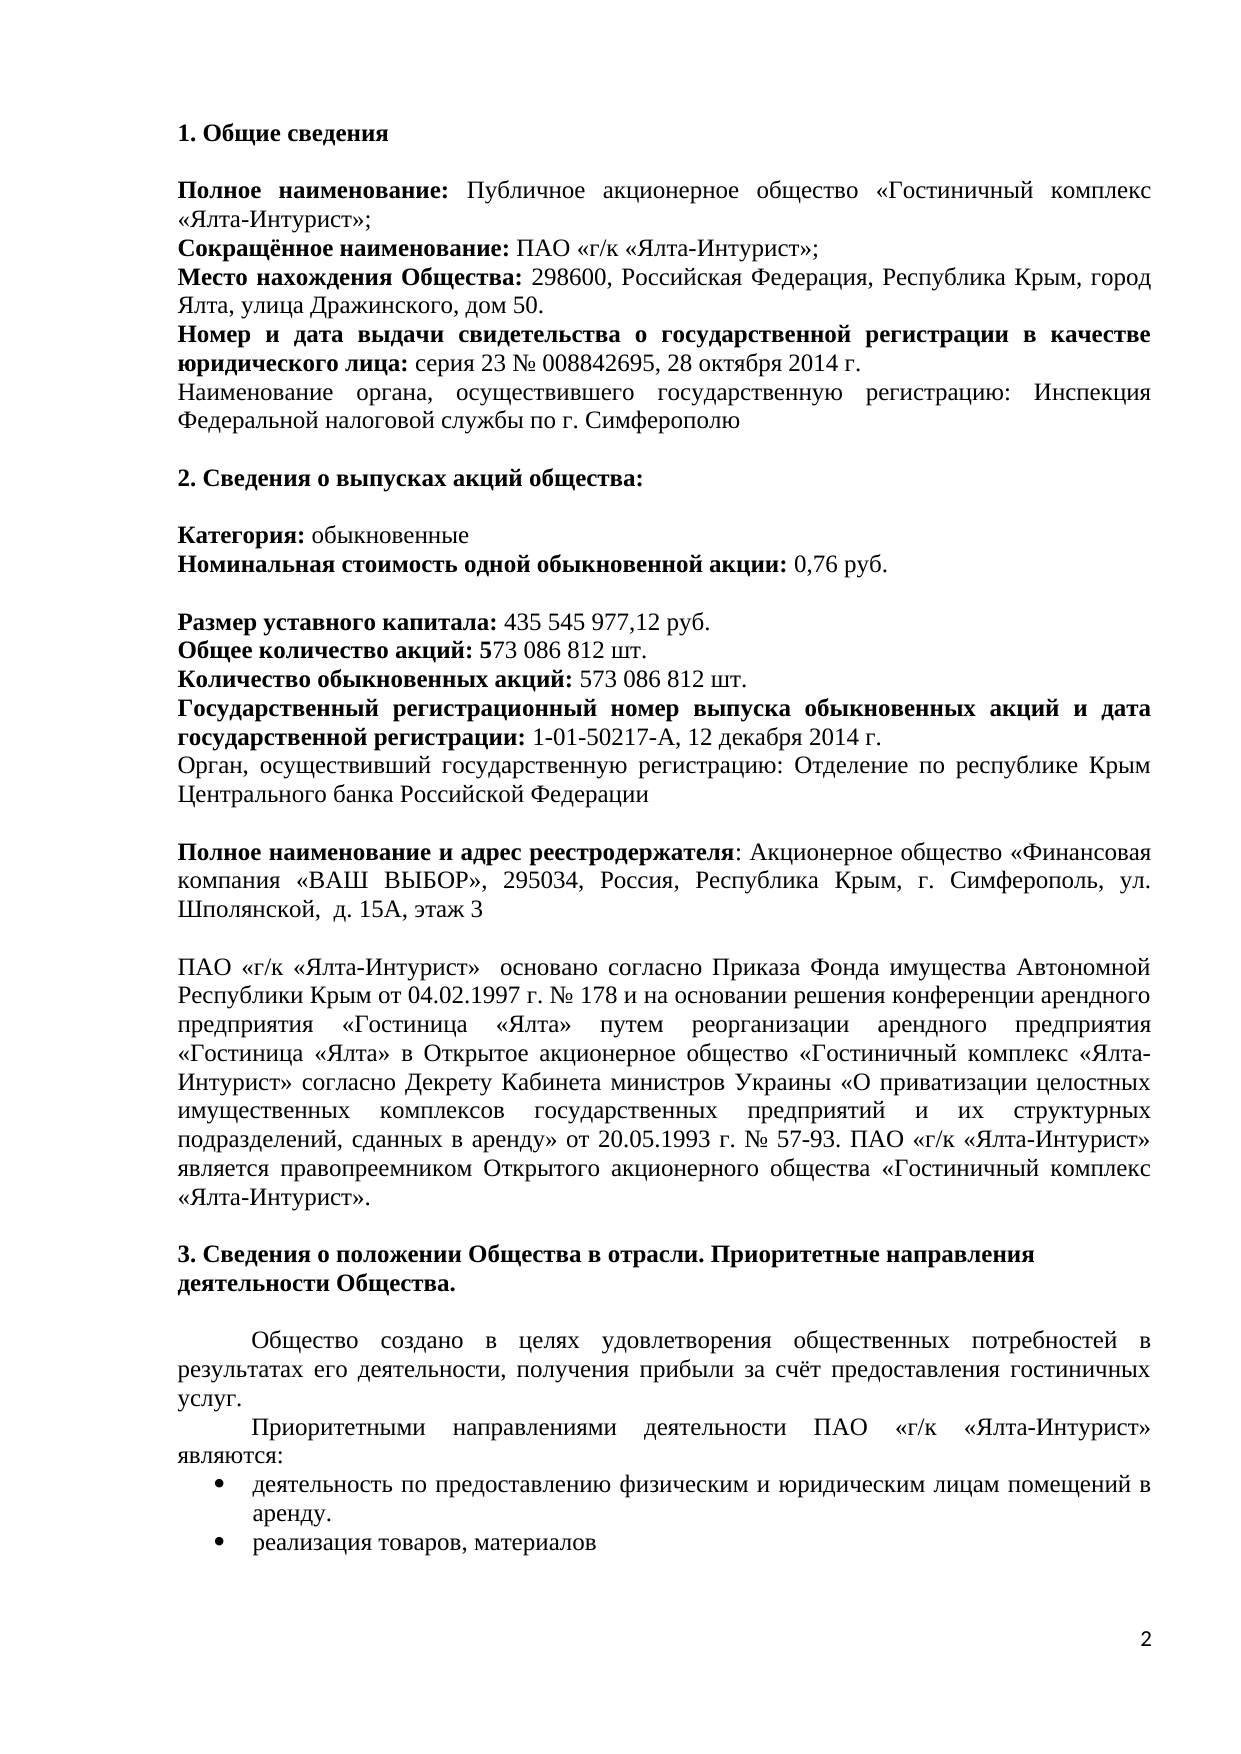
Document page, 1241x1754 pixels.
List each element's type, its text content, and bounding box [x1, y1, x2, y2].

text 1. Общие сведения [177, 118, 1152, 147]
text Полное наименование и адрес реестродержателя: Акционерное общество «Финансовая компания «ВАШ ВЫБОР», 295034, Россия, Республика Крым, г. Симферополь, ул. Шполянской, д. 15А, этаж 3 [177, 837, 1152, 923]
text Сокращённое наименование: ПАО «г/к «Ялта-Интурист»; [177, 233, 1152, 262]
text Государственный регистрационный номер выпуска обыкновенных акций и дата государственной регистрации: 1-01-50217-А, 12 декабря 2014 г. [177, 693, 1152, 751]
list реализация товаров, материалов [215, 1527, 1152, 1556]
text Место нахождения Общества: 298600, Российская Федерация, Республика Крым, город Ялта, улица Дражинского, дом 50. [177, 262, 1152, 319]
text Наименование органа, осуществившего государственную регистрацию: Инспекция Федеральной налоговой службы по г. Симферополю [177, 377, 1152, 434]
text Общество создано в целях удовлетворения общественных потребностей в результатах его деятельности, получения прибыли за счёт предоставления гостиничных услуг. [177, 1326, 1152, 1412]
text Орган, осуществивший государственную регистрацию: Отделение по республике Крым Центрального банка Российской Федерации [177, 751, 1152, 808]
text 2. Сведения о выпусках акций общества: [177, 463, 1152, 492]
list деятельность по предоставлению физическим и юридическим лицам помещений в аренду. [215, 1469, 1152, 1527]
text Номер и дата выдачи свидетельства о государственной регистрации в качестве юридического лица: серия 23 № 008842695, 28 октября 2014 г. [177, 319, 1152, 377]
text Приоритетными направлениями деятельности ПАО «г/к «Ялта-Интурист» являются: [177, 1412, 1152, 1469]
text Количество обыкновенных акций: 573 086 812 шт. [177, 664, 1152, 693]
text Общее количество акций: 573 086 812 шт. [177, 636, 1152, 664]
text Номинальная стоимость одной обыкновенной акции: 0,76 руб. [177, 549, 1152, 578]
text Полное наименование: Публичное акционерное общество «Гостиничный комплекс «Ялта-Интурист»; [177, 176, 1152, 233]
text Размер уставного капитала: 435 545 977,12 руб. [177, 607, 1152, 636]
text ПАО «г/к «Ялта-Интурист» основано согласно Приказа Фонда имущества Автономной Республики Крым от 04.02.1997 г. № 178 и на основании решения конференции арендного предприятия «Гостиница «Ялта» путем реорганизации арендного предприятия «Гостиница «Ялта» в Открытое акционерное общество «Гостиничный комплекс «Ялта-Интурист» согласно Декрету Кабинета министров Украины «О приватизации целостных имущественных комплексов государственных предприятий и их структурных подразделений, сданных в аренду» от 20.05.1993 г. № 57-93. ПАО «г/к «Ялта-Интурист» является правопреемником Открытого акционерного общества «Гостиничный комплекс «Ялта-Интурист». [177, 952, 1152, 1211]
text 3. Сведения о положении Общества в отрасли. Приоритетные направления деятельности Общества. [177, 1239, 1152, 1297]
text Категория: обыкновенные [177, 521, 1152, 549]
